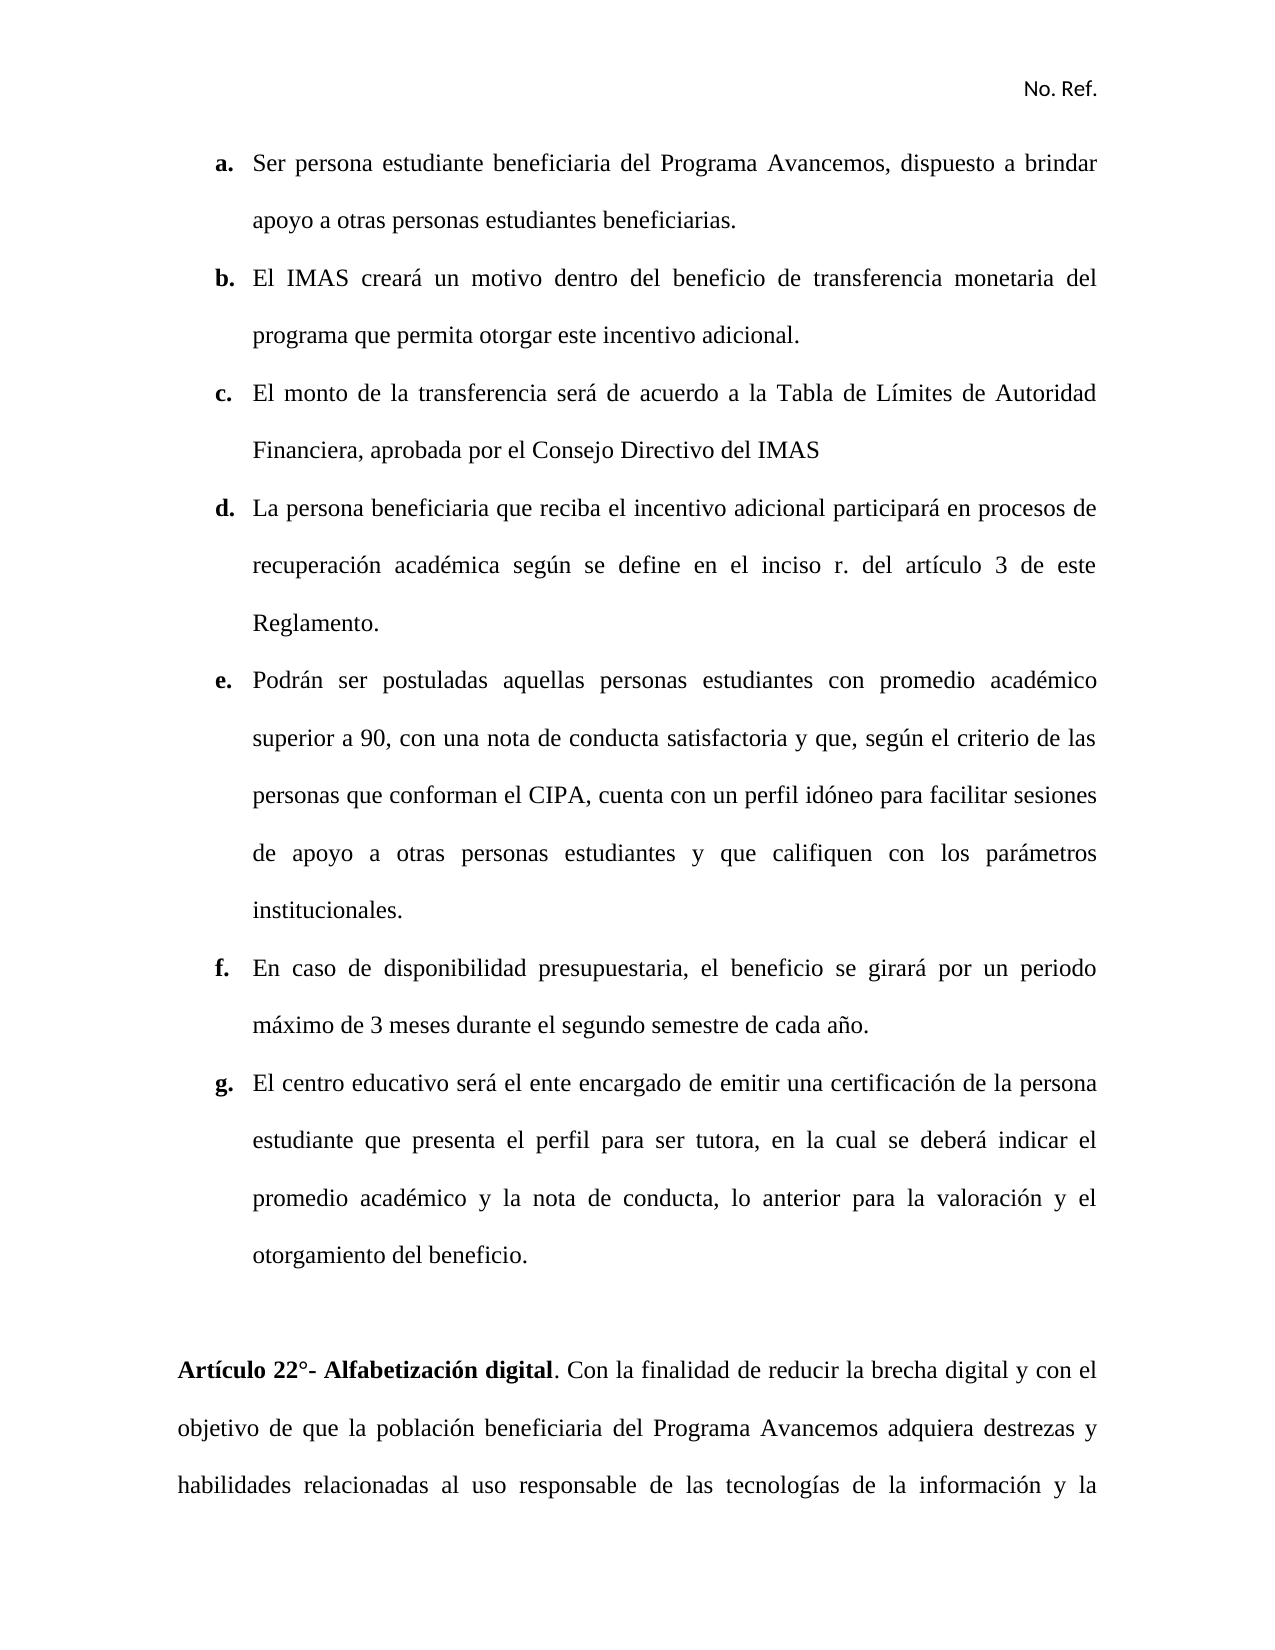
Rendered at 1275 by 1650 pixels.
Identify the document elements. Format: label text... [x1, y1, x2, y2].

list En caso de disponibilidad presupuestaria, el beneficio se girará por un periodo máximo de 3 meses durante el segundo semestre de cada año. [215, 953, 1098, 1039]
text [177, 1355, 1098, 1499]
list Podrán ser postuladas aquellas personas estudiantes con promedio académico superior a 90, con una nota de conducta satisfactoria y que, según el criterio de las personas que conforman el CIPA, cuenta con un perfil idóneo para facilitar sesiones de apoyo a otras personas estudiantes y que califiquen con los parámetros institucionales. [215, 665, 1098, 924]
list El monto de la transferencia será de acuerdo a la Tabla de Límites de Autoridad Financiera, aprobada por el Consejo Directivo del IMAS [215, 378, 1098, 464]
list La persona beneficiaria que reciba el incentivo adicional participará en procesos de recuperación académica según se define en el inciso r. del artículo 3 de este Reglamento. [215, 493, 1098, 636]
list El centro educativo será el ente encargado de emitir una certificación de la persona estudiante que presenta el perfil para ser tutora, en la cual se deberá indicar el promedio académico y la nota de conducta, lo anterior para la valoración y el otorgamiento del beneficio. [215, 1068, 1098, 1269]
list Ser persona estudiante beneficiaria del Programa Avancemos, dispuesto a brindar apoyo a otras personas estudiantes beneficiarias. [215, 148, 1098, 234]
list El IMAS creará un motivo dentro del beneficio de transferencia monetaria del programa que permita otorgar este incentivo adicional. [215, 263, 1098, 349]
